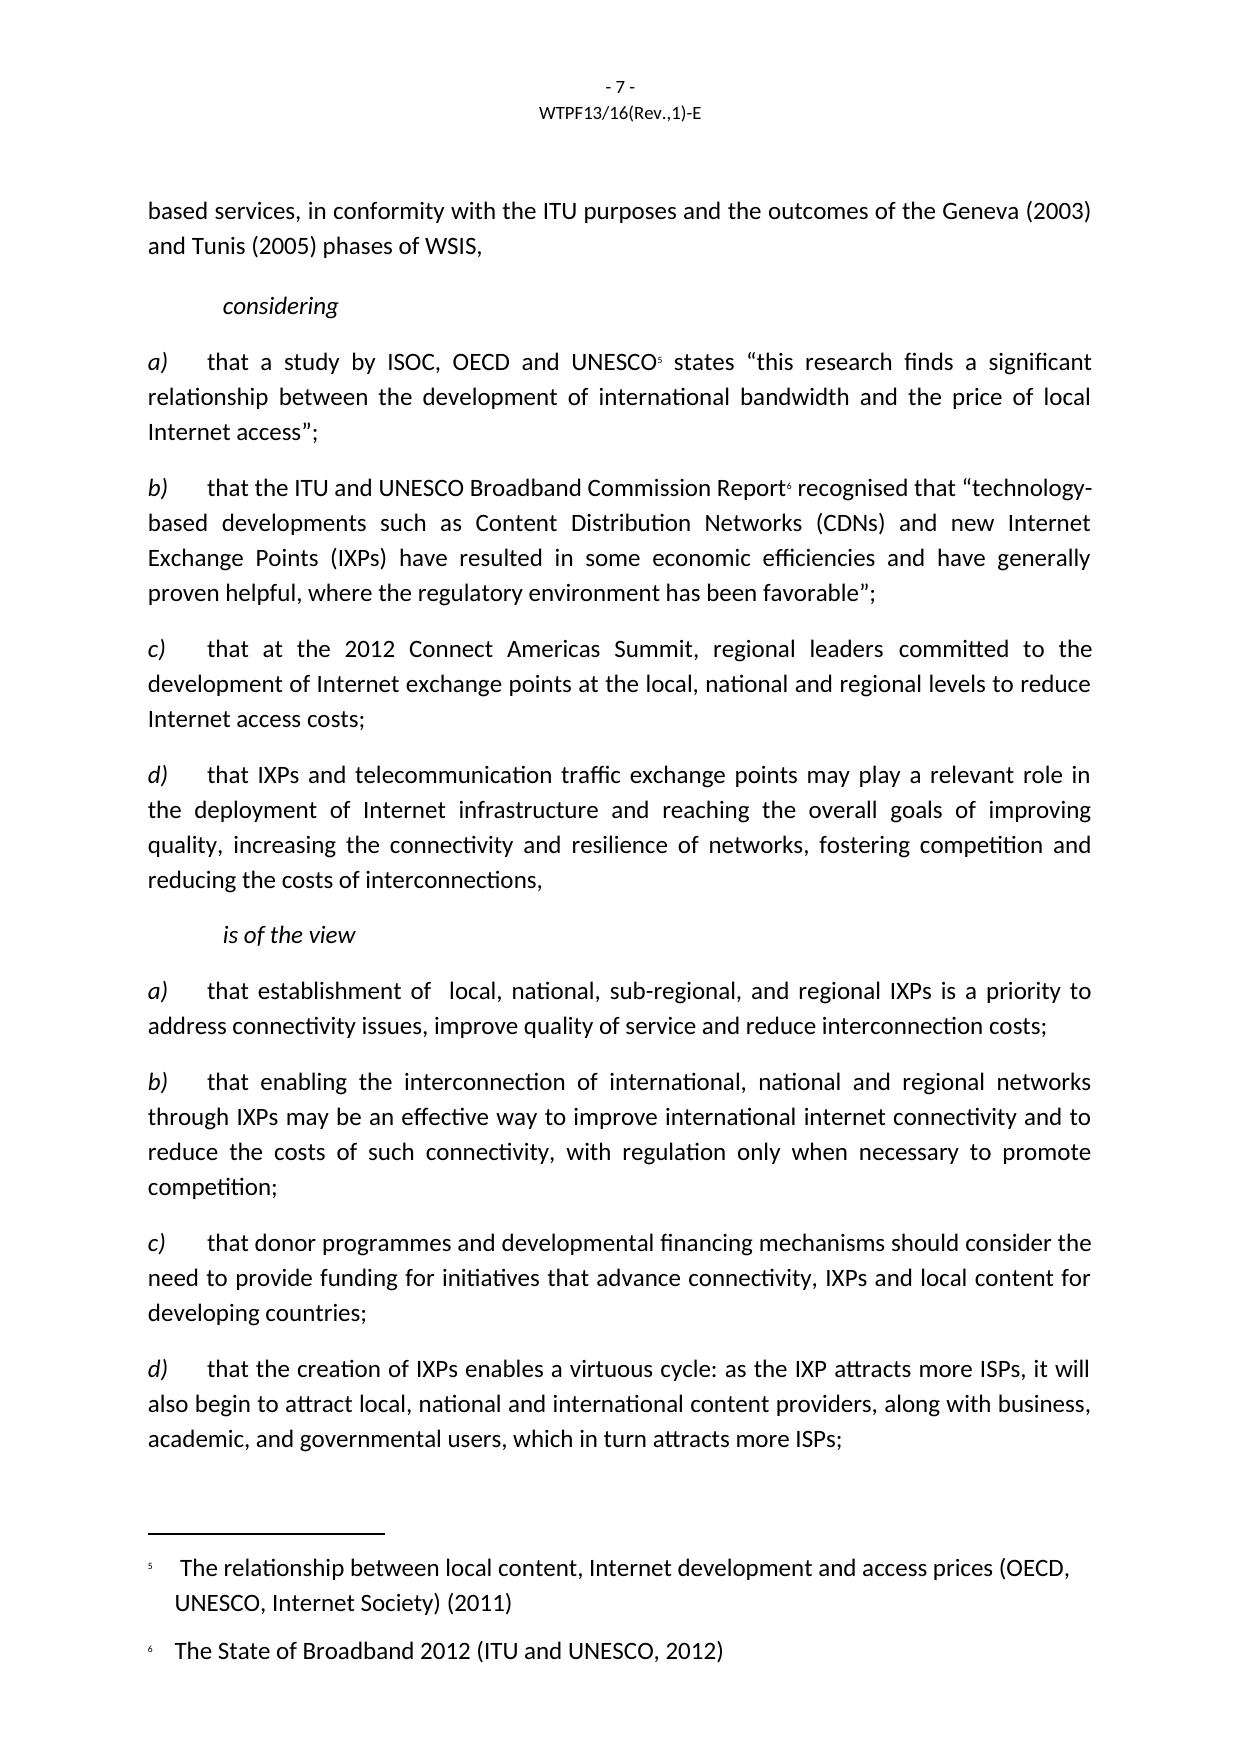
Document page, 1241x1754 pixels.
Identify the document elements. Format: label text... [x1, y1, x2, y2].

list that at the 2012 Connect Americas Summit, regional leaders committed to the development of Internet exchange points at the local, national and regional levels to reduce Internet access costs; [148, 633, 1092, 733]
text d) that IXPs and telecommunication traffic exchange points may play a relevant role in the deployment of Internet infrastructure and reaching the overall goals of improving quality, increasing the connectivity and resilience of networks, fostering competition and reducing the costs of interconnections, [148, 759, 1092, 894]
list that the ITU and UNESCO Broadband Commission Report recognised that “technology-based developments such as Content Distribution Networks (CDNs) and new Internet Exchange Points (IXPs) have resulted in some economic efficiencies and have generally proven helpful, where the regulatory environment has been favorable”; [148, 472, 1092, 608]
list that establishment of local, national, sub-regional, and regional IXPs is a priority to address connectivity issues, improve quality of service and reduce interconnection costs; [148, 976, 1092, 1041]
text is of the view [148, 920, 1092, 950]
list that a study by ISOC, OECD and UNESCO states “this research finds a significant relationship between the development of international bandwidth and the price of local Internet access”; [148, 346, 1092, 447]
list that enabling the interconnection of international, national and regional networks through IXPs may be an effective way to improve international internet connectivity and to reduce the costs of such connectivity, with regulation only when necessary to promote competition; [148, 1066, 1092, 1202]
list that donor programmes and developmental financing mechanisms should consider the need to provide funding for initiatives that advance connectivity, IXPs and local content for developing countries; [148, 1227, 1092, 1328]
list that the creation of IXPs enables a virtuous cycle: as the IXP attracts more ISPs, it will also begin to attract local, national and international content providers, along with business, academic, and governmental users, which in turn attracts more ISPs; [148, 1353, 1092, 1453]
text considering [223, 291, 1092, 321]
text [148, 196, 1092, 261]
